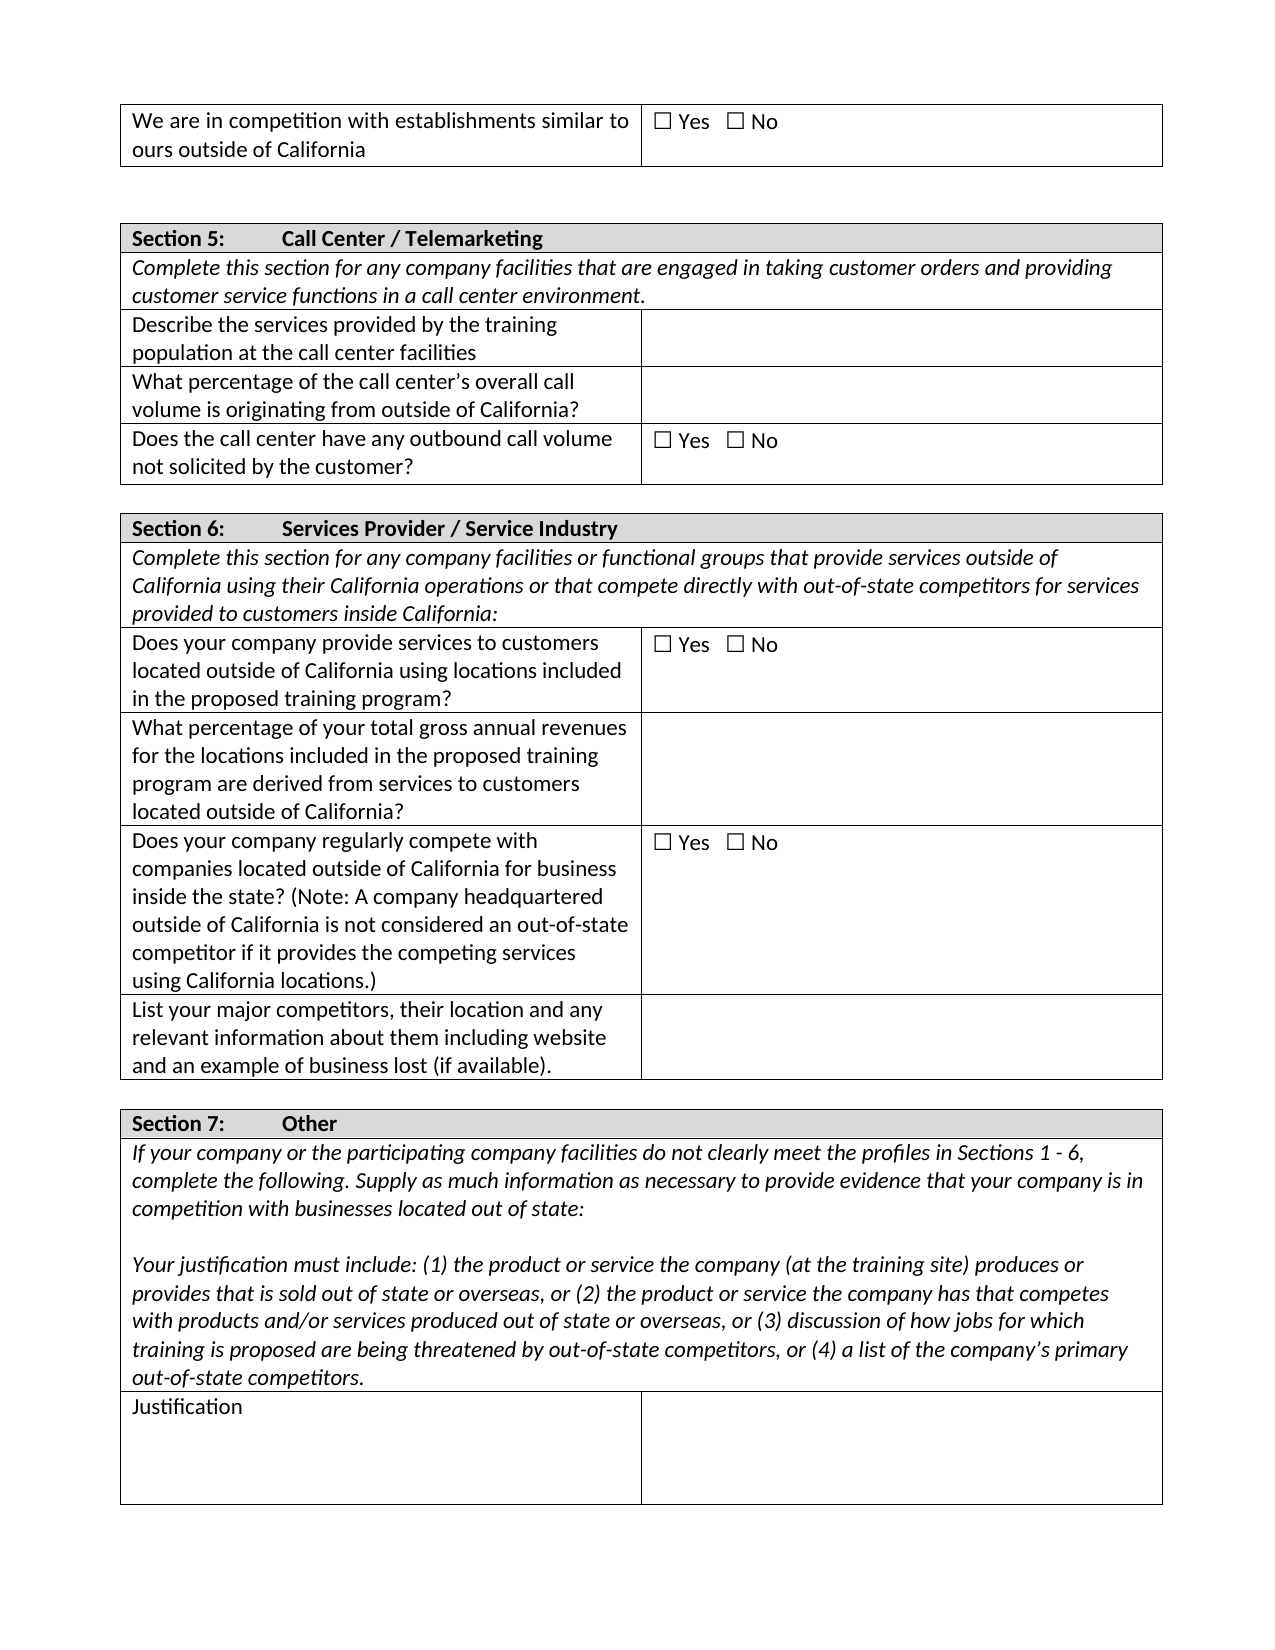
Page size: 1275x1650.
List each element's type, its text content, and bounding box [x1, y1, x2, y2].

table_cell Does your company provide services to customers located outside of California using locations included in the proposed training program? [121, 628, 641, 712]
table_cell [642, 713, 1162, 825]
table_cell What percentage of the call center’s overall call volume is originating from outside of California? [121, 367, 641, 423]
table_cell [642, 995, 1162, 1079]
table_cell We are in competition with establishments similar to ours outside of California [121, 105, 641, 166]
table_header Section 5: Call Center / Telemarketing [121, 224, 1162, 252]
table_header Section 7: Other [121, 1110, 1162, 1137]
table_cell Complete this section for any company facilities or functional groups that provide services outside of California using their California operations or that compete directly with out-of-state competitors for services provided to customers inside California: [121, 543, 1162, 627]
table_cell Yes No [642, 826, 1162, 994]
table_cell Does the call center have any outbound call volume not solicited by the customer? [121, 424, 641, 484]
table_cell Yes No [642, 424, 1162, 484]
table_header Section 6: Services Provider / Service Industry [121, 514, 1162, 542]
table_cell Yes No [642, 105, 1162, 166]
table_cell Justification [121, 1392, 641, 1504]
table_cell [642, 310, 1162, 366]
table_cell List your major competitors, their location and any relevant information about them including website and an example of business lost (if available). [121, 995, 641, 1079]
table_cell Does your company regularly compete with companies located outside of California for business inside the state? (Note: A company headquartered outside of California is not considered an out-of-state competitor if it provides the competing services using California locations.) [121, 826, 641, 994]
table_cell [642, 367, 1162, 423]
table_cell What percentage of your total gross annual revenues for the locations included in the proposed training program are derived from services to customers located outside of California? [121, 713, 641, 825]
table_cell [642, 1392, 1162, 1504]
table_cell Describe the services provided by the training population at the call center facilities [121, 310, 641, 366]
table_cell Yes No [642, 628, 1162, 712]
table_cell If your company or the participating company facilities do not clearly meet the profiles in Sections 1 - 6, complete the following. Supply as much information as necessary to provide evidence that your company is in competition with businesses located out of state: Your justification must include: (1) the product or service the company (at the training site) produces or provides that is sold out of state or overseas, or (2) the product or service the company has that competes with products and/or services produced out of state or overseas, or (3) discussion of how jobs for which training is proposed are being threatened by out-of-state competitors, or (4) a list of the company’s primary out-of-state competitors. [121, 1139, 1162, 1391]
table_cell Complete this section for any company facilities that are engaged in taking customer orders and providing customer service functions in a call center environment. [121, 253, 1162, 309]
